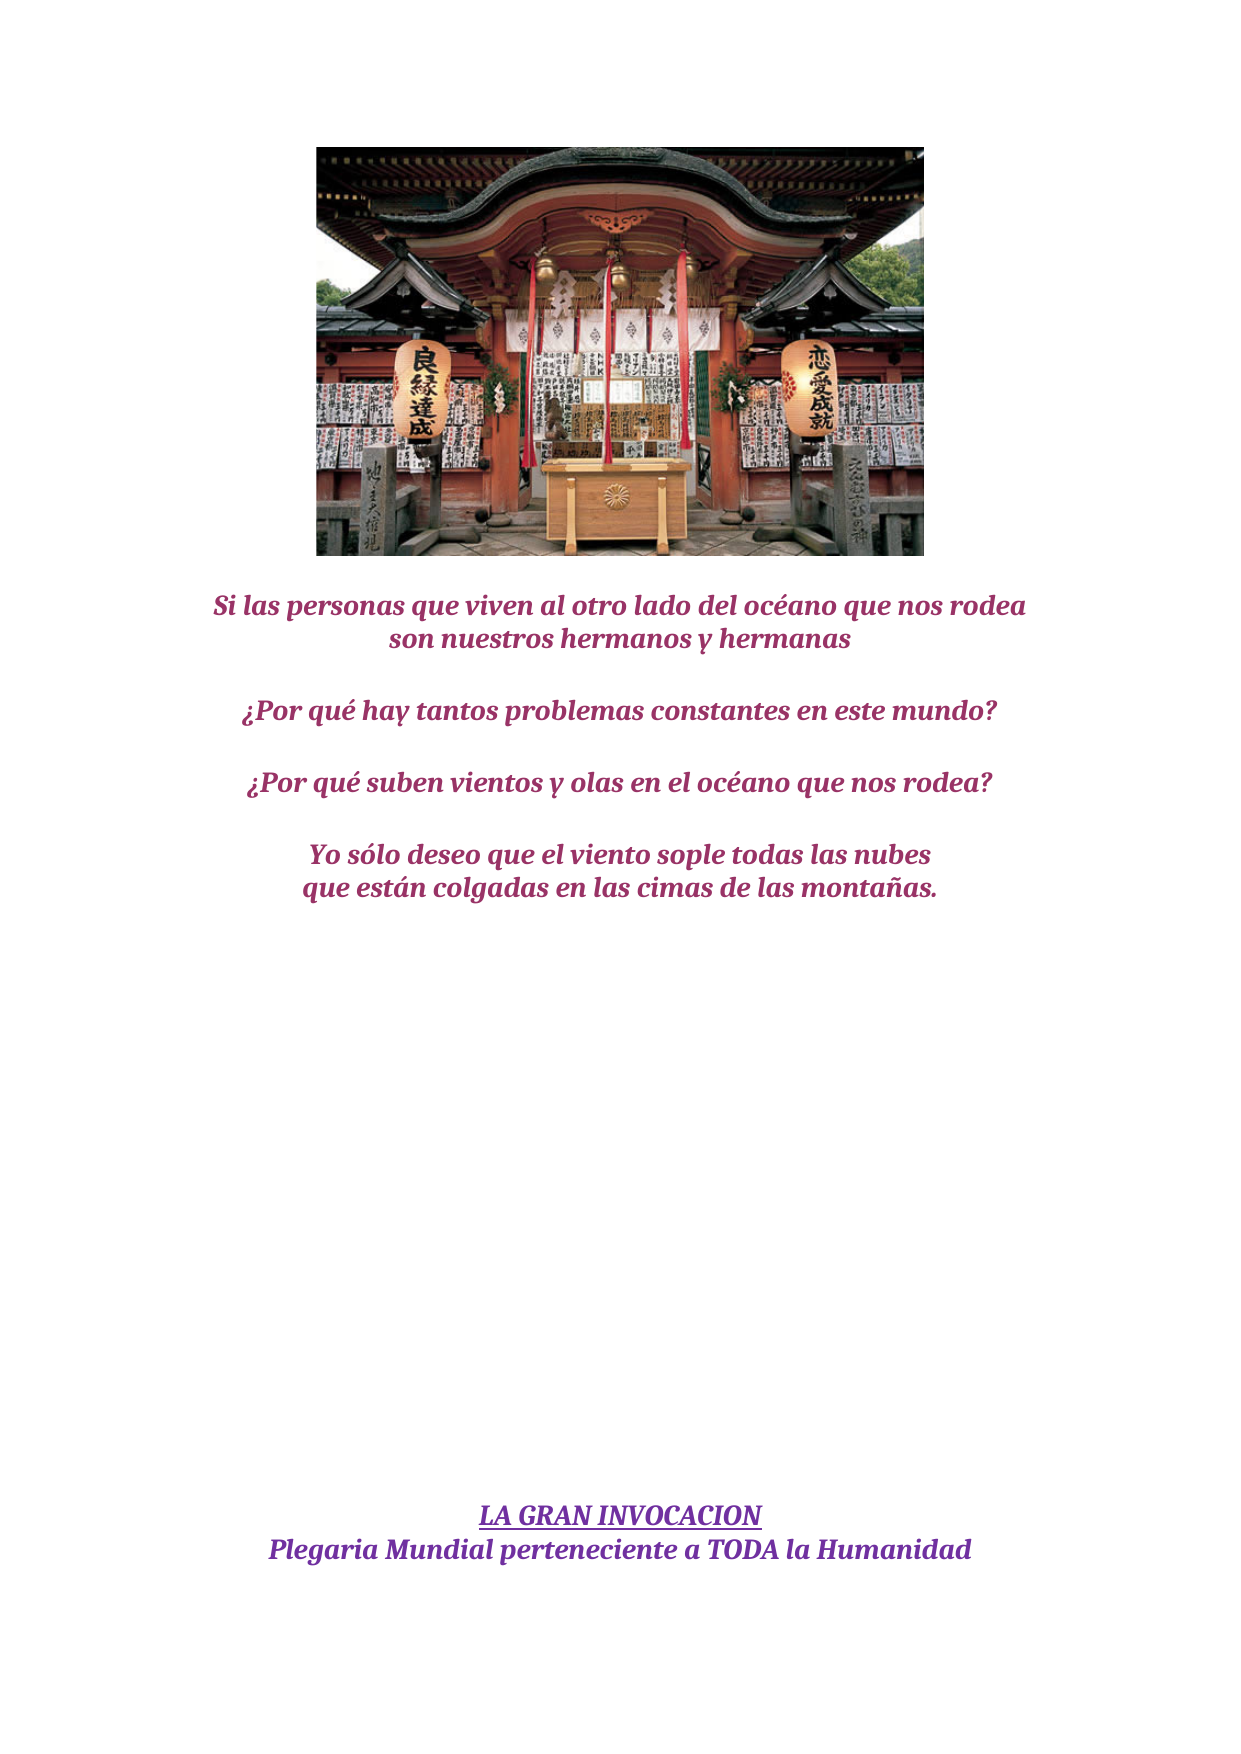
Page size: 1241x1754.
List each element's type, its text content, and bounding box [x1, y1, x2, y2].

subtitle Plegaria Mundial perteneciente a TODA la Humanidad [177, 1533, 1063, 1567]
text Si las personas que viven al otro lado del océano que nos rodea [177, 589, 1063, 622]
picture [316, 147, 924, 556]
text que están colgadas en las cimas de las montañas. [177, 872, 1063, 905]
text son nuestros hermanos y hermanas [177, 622, 1063, 656]
text ¿Por qué suben vientos y olas en el océano que nos rodea? [177, 766, 1063, 800]
text Yo sólo deseo que el viento sople todas las nubes [177, 838, 1063, 872]
subtitle LA GRAN INVOCACION [177, 1499, 1063, 1533]
text ¿Por qué hay tantos problemas constantes en este mundo? [177, 694, 1063, 728]
